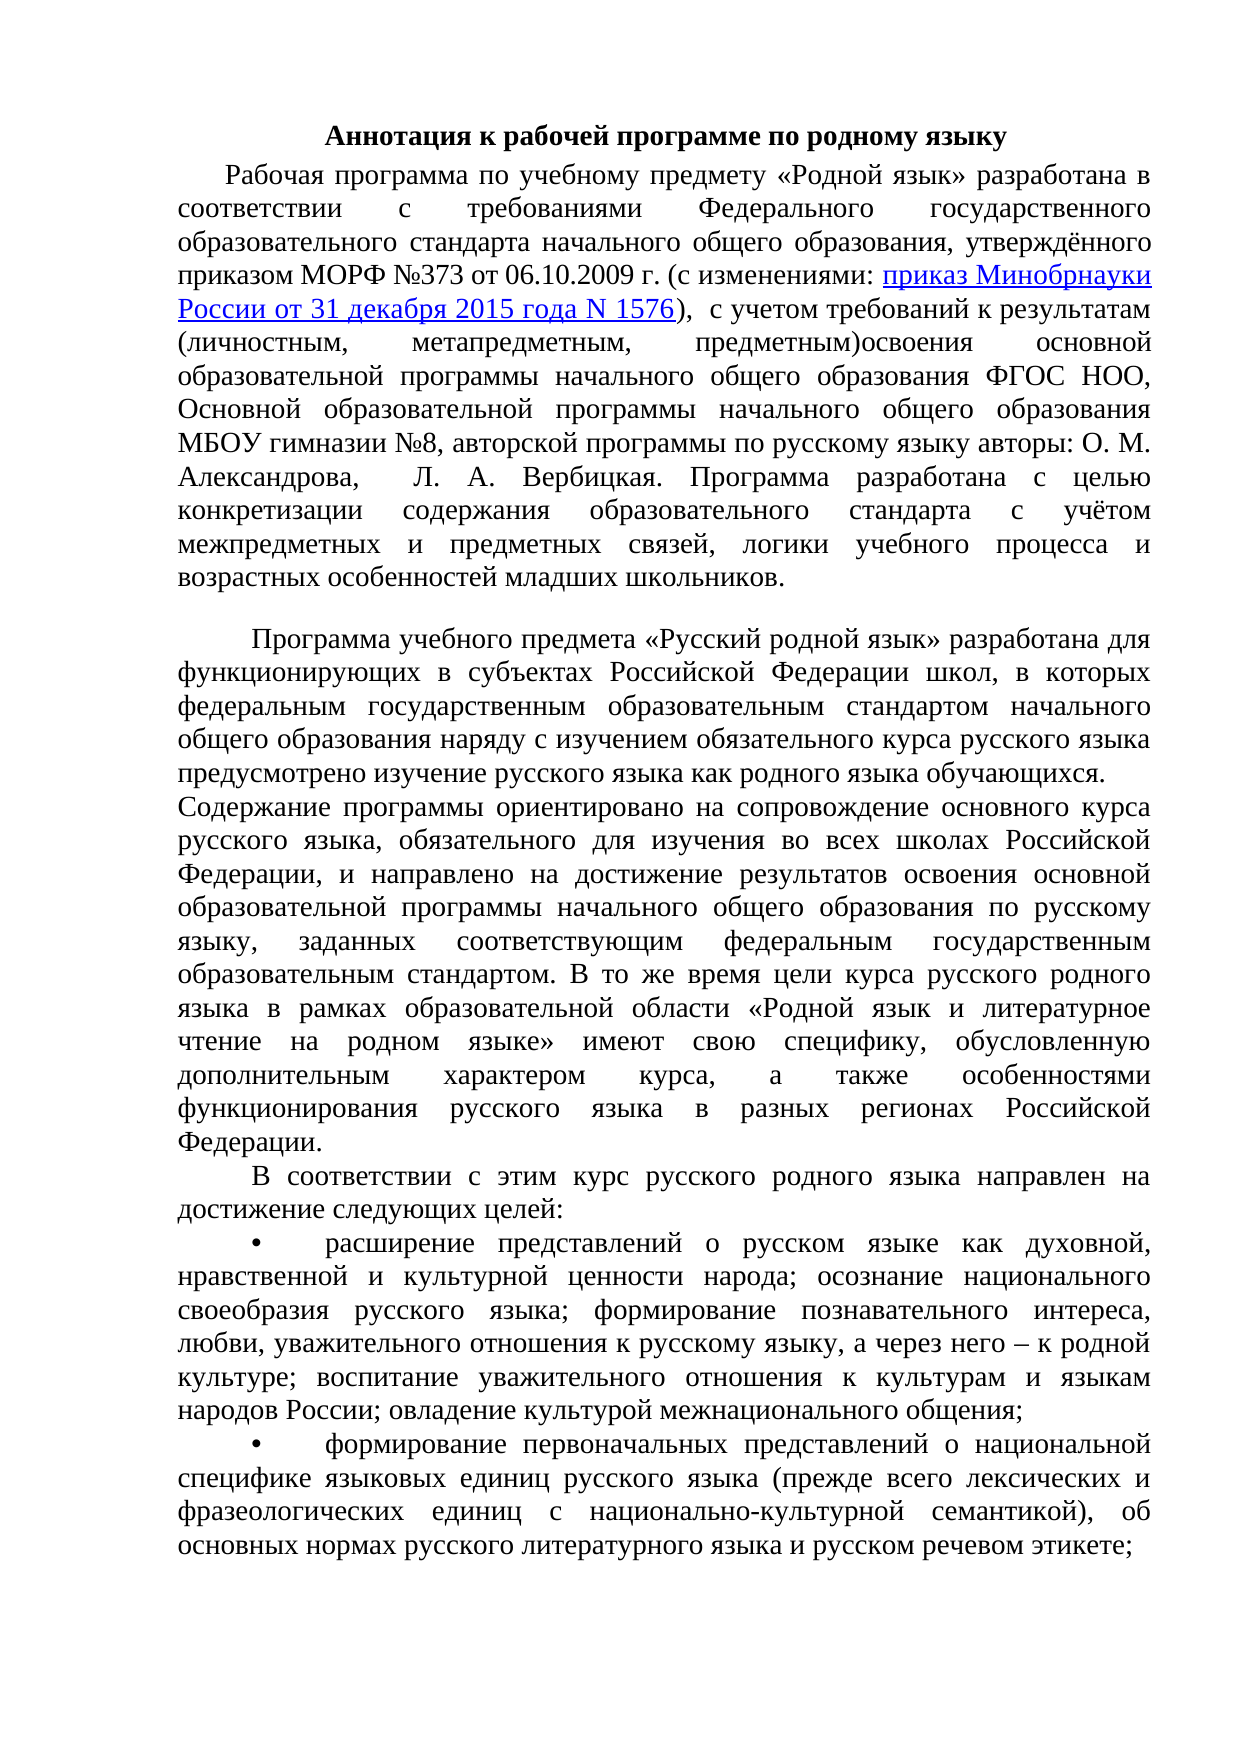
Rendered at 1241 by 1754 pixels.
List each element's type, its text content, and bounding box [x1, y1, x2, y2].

list расширение представлений о русском языке как духовной, нравственной и культурной ценности народа; осознание национального своеобразия русского языка; формирование познавательного интереса, любви, уважительного отношения к русскому языку, а через него – к родной культуре; воспитание уважительного отношения к культурам и языкам народов России; овладение культурой межнационального общения; [177, 1225, 1152, 1426]
text Программа учебного предмета «Русский родной язык» разработана для функционирующих в субъектах Российской Федерации школ, в которых федеральным государственным образовательным стандартом начального общего образования наряду с изучением обязательного курса русского языка предусмотрено изучение русского языка как родного языка обучающихся. [177, 621, 1152, 789]
text В соответствии с этим курс русского родного языка направлен на достижение следующих целей: [177, 1158, 1152, 1225]
text Аннотация к рабочей программе по родному языку [178, 118, 1153, 152]
list формирование первоначальных представлений о национальной специфике языковых единиц русского языка (прежде всего лексических и фразеологических единиц с национально-культурной семантикой), об основных нормах русского литературного языка и русском речевом этикете; [177, 1426, 1152, 1560]
text Рабочая программа по учебному предмету «Родной язык» разработана в соответствии с требованиями Федерального государственного образовательного стандарта начального общего образования, утверждённого приказом МОРФ №373 от 06.10.2009 г. (с изменениями: приказ Минобрнауки России от 31 декабря 2015 года N 1576), с учетом требований к результатам (личностным, метапредметным, предметным)освоения основной образовательной программы начального общего образования ФГОС НОО, Основной образовательной программы начального общего образования МБОУ гимназии №8, авторской программы по русскому языку авторы: О. М. Александрова, Л. А. Вербицкая. Программа разработана с целью конкретизации содержания образовательного стандарта с учётом межпредметных и предметных связей, логики учебного процесса и возрастных особенностей младших школьников. [177, 157, 1152, 593]
text Содержание программы ориентировано на сопровождение основного курса русского языка, обязательного для изучения во всех школах Российской Федерации, и направлено на достижение результатов освоения основной образовательной программы начального общего образования по русскому языку, заданных соответствующим федеральным государственным образовательным стандартом. В то же время цели курса русского родного языка в рамках образовательной области «Родной язык и литературное чтение на родном языке» имеют свою специфику, обусловленную дополнительным характером курса, а также особенностями функционирования русского языка в разных регионах Российской Федерации. [177, 789, 1152, 1158]
